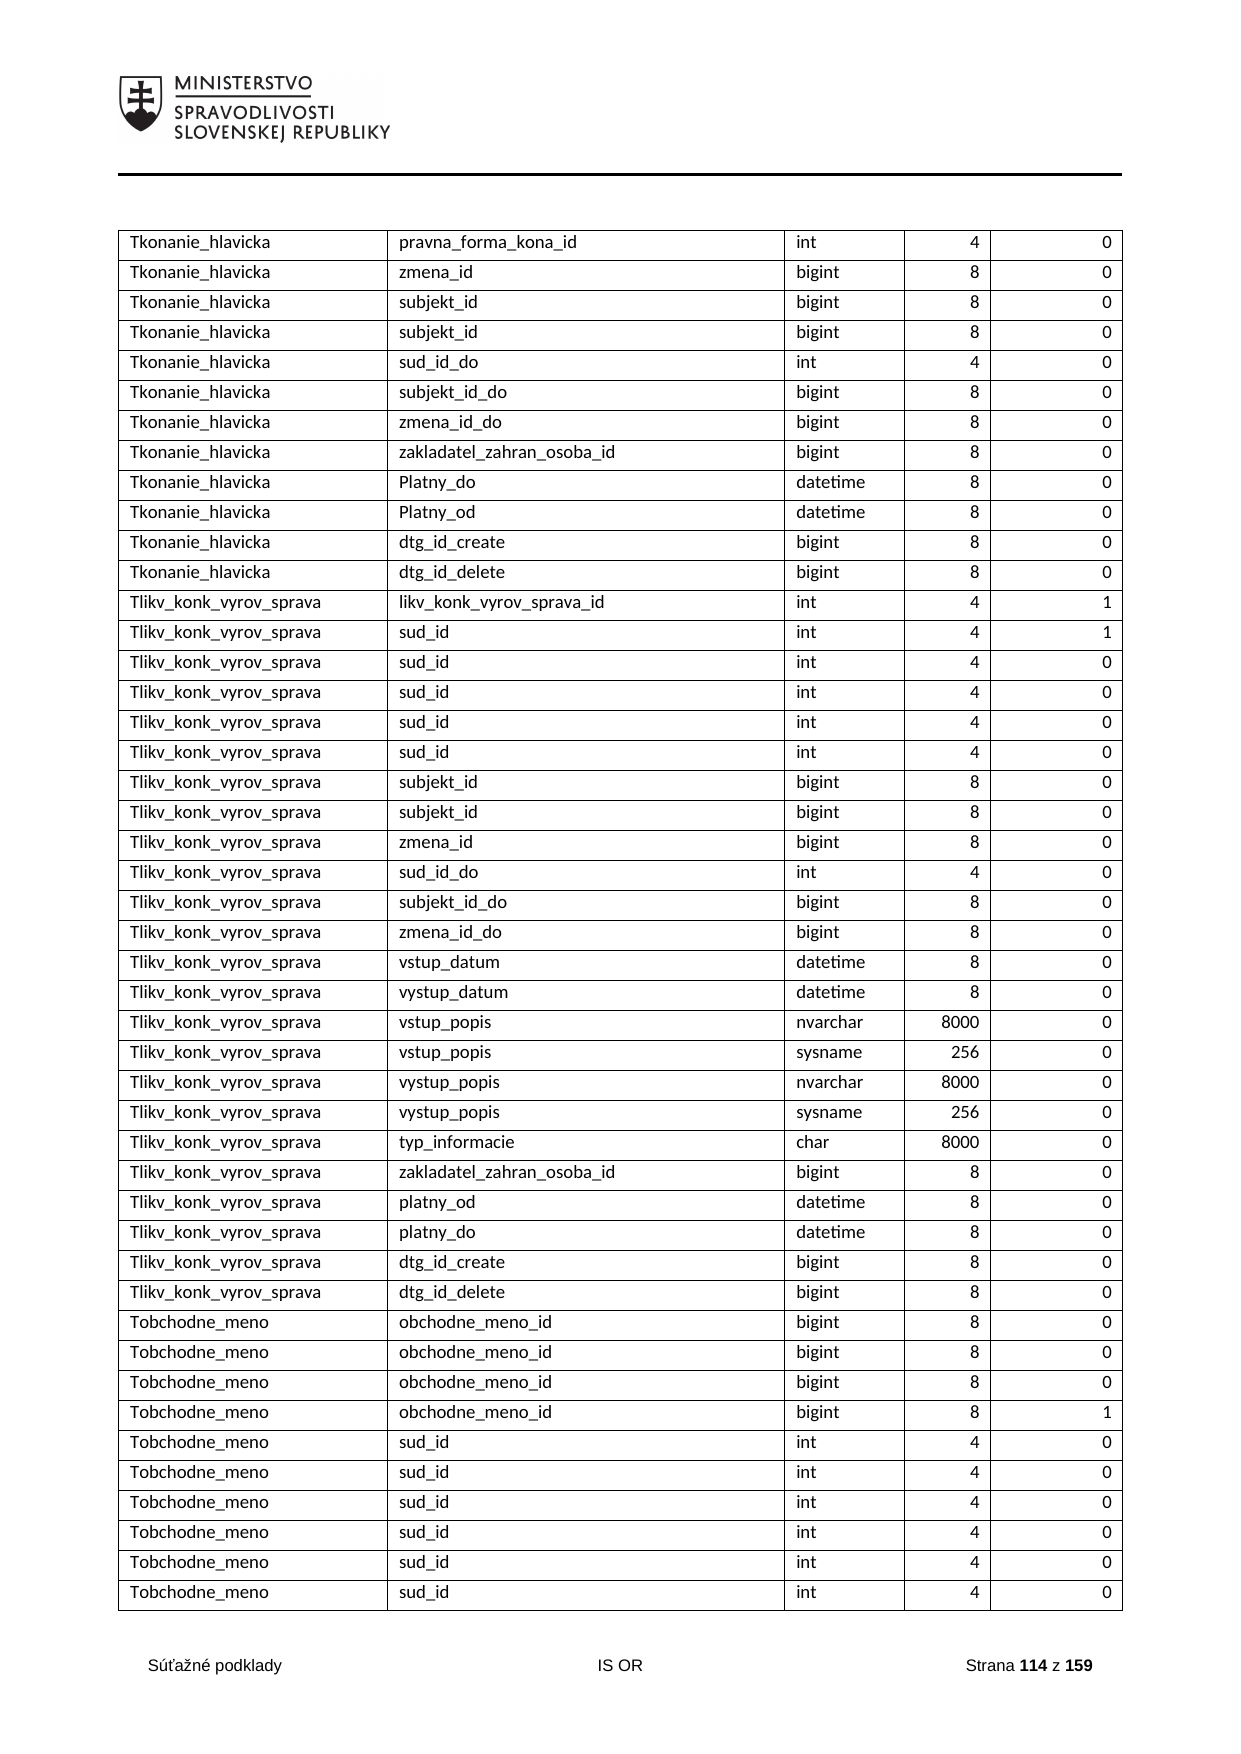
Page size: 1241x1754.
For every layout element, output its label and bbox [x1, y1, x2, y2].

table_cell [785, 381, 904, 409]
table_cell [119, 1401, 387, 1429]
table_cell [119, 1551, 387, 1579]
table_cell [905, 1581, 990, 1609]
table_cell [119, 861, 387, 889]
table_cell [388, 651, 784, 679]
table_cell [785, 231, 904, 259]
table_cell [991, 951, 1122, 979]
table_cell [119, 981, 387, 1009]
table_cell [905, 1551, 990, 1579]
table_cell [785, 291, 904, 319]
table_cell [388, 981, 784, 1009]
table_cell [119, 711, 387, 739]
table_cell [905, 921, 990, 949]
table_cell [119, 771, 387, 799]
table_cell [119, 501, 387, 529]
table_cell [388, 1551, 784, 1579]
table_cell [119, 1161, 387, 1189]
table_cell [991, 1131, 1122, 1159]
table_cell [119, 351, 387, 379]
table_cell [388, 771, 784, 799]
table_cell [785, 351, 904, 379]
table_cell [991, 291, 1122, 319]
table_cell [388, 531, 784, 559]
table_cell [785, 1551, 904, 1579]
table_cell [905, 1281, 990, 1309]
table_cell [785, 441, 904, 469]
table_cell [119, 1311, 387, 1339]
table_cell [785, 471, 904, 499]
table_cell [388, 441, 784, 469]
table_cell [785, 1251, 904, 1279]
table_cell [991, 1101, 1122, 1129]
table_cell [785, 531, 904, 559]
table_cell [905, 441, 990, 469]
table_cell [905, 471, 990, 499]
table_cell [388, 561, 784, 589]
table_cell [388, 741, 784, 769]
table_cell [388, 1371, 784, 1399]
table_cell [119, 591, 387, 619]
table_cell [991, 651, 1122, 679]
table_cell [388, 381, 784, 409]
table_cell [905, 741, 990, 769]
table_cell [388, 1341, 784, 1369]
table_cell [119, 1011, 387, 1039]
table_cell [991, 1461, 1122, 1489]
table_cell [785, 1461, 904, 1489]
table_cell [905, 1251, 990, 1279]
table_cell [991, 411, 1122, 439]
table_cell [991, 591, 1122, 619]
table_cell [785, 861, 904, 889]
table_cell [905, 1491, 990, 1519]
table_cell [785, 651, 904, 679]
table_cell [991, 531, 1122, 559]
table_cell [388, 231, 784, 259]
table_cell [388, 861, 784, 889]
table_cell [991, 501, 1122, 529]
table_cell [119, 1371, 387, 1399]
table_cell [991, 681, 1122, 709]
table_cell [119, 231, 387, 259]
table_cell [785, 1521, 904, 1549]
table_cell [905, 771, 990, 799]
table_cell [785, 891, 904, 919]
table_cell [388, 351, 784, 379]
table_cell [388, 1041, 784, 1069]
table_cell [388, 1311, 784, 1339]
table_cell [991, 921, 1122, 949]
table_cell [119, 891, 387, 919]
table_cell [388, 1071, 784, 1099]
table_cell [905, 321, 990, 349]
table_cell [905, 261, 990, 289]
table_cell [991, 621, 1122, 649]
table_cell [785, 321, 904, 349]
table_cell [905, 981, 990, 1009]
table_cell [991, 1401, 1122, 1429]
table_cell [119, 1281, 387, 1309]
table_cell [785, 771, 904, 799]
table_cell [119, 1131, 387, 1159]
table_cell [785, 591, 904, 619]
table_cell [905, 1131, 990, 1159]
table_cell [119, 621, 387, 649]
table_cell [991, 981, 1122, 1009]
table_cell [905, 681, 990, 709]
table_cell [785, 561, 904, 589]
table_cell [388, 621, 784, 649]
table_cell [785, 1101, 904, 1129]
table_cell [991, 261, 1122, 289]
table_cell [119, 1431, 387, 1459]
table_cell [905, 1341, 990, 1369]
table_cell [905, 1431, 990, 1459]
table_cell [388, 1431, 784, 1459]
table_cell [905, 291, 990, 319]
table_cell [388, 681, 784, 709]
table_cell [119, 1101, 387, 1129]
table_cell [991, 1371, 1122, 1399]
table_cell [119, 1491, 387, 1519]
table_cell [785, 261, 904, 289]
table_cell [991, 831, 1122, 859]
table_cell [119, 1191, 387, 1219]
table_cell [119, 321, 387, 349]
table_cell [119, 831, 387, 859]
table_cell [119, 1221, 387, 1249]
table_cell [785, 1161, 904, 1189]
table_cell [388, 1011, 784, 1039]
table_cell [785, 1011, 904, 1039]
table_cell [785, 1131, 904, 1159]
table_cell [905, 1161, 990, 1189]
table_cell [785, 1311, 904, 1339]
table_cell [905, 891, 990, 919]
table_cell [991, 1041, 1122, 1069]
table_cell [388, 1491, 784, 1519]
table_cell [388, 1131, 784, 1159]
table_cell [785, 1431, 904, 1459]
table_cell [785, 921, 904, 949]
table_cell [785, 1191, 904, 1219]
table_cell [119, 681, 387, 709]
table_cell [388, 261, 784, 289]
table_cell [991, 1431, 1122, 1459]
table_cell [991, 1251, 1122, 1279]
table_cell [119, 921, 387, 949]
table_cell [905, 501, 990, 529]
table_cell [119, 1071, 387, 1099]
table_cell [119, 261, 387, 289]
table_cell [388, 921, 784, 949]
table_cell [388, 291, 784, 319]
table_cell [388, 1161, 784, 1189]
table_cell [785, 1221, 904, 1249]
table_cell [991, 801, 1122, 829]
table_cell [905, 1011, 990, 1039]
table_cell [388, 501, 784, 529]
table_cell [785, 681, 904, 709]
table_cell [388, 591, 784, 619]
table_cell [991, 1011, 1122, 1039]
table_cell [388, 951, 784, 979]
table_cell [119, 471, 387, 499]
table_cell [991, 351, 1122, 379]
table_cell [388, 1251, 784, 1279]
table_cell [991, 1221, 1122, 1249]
picture [118, 73, 390, 144]
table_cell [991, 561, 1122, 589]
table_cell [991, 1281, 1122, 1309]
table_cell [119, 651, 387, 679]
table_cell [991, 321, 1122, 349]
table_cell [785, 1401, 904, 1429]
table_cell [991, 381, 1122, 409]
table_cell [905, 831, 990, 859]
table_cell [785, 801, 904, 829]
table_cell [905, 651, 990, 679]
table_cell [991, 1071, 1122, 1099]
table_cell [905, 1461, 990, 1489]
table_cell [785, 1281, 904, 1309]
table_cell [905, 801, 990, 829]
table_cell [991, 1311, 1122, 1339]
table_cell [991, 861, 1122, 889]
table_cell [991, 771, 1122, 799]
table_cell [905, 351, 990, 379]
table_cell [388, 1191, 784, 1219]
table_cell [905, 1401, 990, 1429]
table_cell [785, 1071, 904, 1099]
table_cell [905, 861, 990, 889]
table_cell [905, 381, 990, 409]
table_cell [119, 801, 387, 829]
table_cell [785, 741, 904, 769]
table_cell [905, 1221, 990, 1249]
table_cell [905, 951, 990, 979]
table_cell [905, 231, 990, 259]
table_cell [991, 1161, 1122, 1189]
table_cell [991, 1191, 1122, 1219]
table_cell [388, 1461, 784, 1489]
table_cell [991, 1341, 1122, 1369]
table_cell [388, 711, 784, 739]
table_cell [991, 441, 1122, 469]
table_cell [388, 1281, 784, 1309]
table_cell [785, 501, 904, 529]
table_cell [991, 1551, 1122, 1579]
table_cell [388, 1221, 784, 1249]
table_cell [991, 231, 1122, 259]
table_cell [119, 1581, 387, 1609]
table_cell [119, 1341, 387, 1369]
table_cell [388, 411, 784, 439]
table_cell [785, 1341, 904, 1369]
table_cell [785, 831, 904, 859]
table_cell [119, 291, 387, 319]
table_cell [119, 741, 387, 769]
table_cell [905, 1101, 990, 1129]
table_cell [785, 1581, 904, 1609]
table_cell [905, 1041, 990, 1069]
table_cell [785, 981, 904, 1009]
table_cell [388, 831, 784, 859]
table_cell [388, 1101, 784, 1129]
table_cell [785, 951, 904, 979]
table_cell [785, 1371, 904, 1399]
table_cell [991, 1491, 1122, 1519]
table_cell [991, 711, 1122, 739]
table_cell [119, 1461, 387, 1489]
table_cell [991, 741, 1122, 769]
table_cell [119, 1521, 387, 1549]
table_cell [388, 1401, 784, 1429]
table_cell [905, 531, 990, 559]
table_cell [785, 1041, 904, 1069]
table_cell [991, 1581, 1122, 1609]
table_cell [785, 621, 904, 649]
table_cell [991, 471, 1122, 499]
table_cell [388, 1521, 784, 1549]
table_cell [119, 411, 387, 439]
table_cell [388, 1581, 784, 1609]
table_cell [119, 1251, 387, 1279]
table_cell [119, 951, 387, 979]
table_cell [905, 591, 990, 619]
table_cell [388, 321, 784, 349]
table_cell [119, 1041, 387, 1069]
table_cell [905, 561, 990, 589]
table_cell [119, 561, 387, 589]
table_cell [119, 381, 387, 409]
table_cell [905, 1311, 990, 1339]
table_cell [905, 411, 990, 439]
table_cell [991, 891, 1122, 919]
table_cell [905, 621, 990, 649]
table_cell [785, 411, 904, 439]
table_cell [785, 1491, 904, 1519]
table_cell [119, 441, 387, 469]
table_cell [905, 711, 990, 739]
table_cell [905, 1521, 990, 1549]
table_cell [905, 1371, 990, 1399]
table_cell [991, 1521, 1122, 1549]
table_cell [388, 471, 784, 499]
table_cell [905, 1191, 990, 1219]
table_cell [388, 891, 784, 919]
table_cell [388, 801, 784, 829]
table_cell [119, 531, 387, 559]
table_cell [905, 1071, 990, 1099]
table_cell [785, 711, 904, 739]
